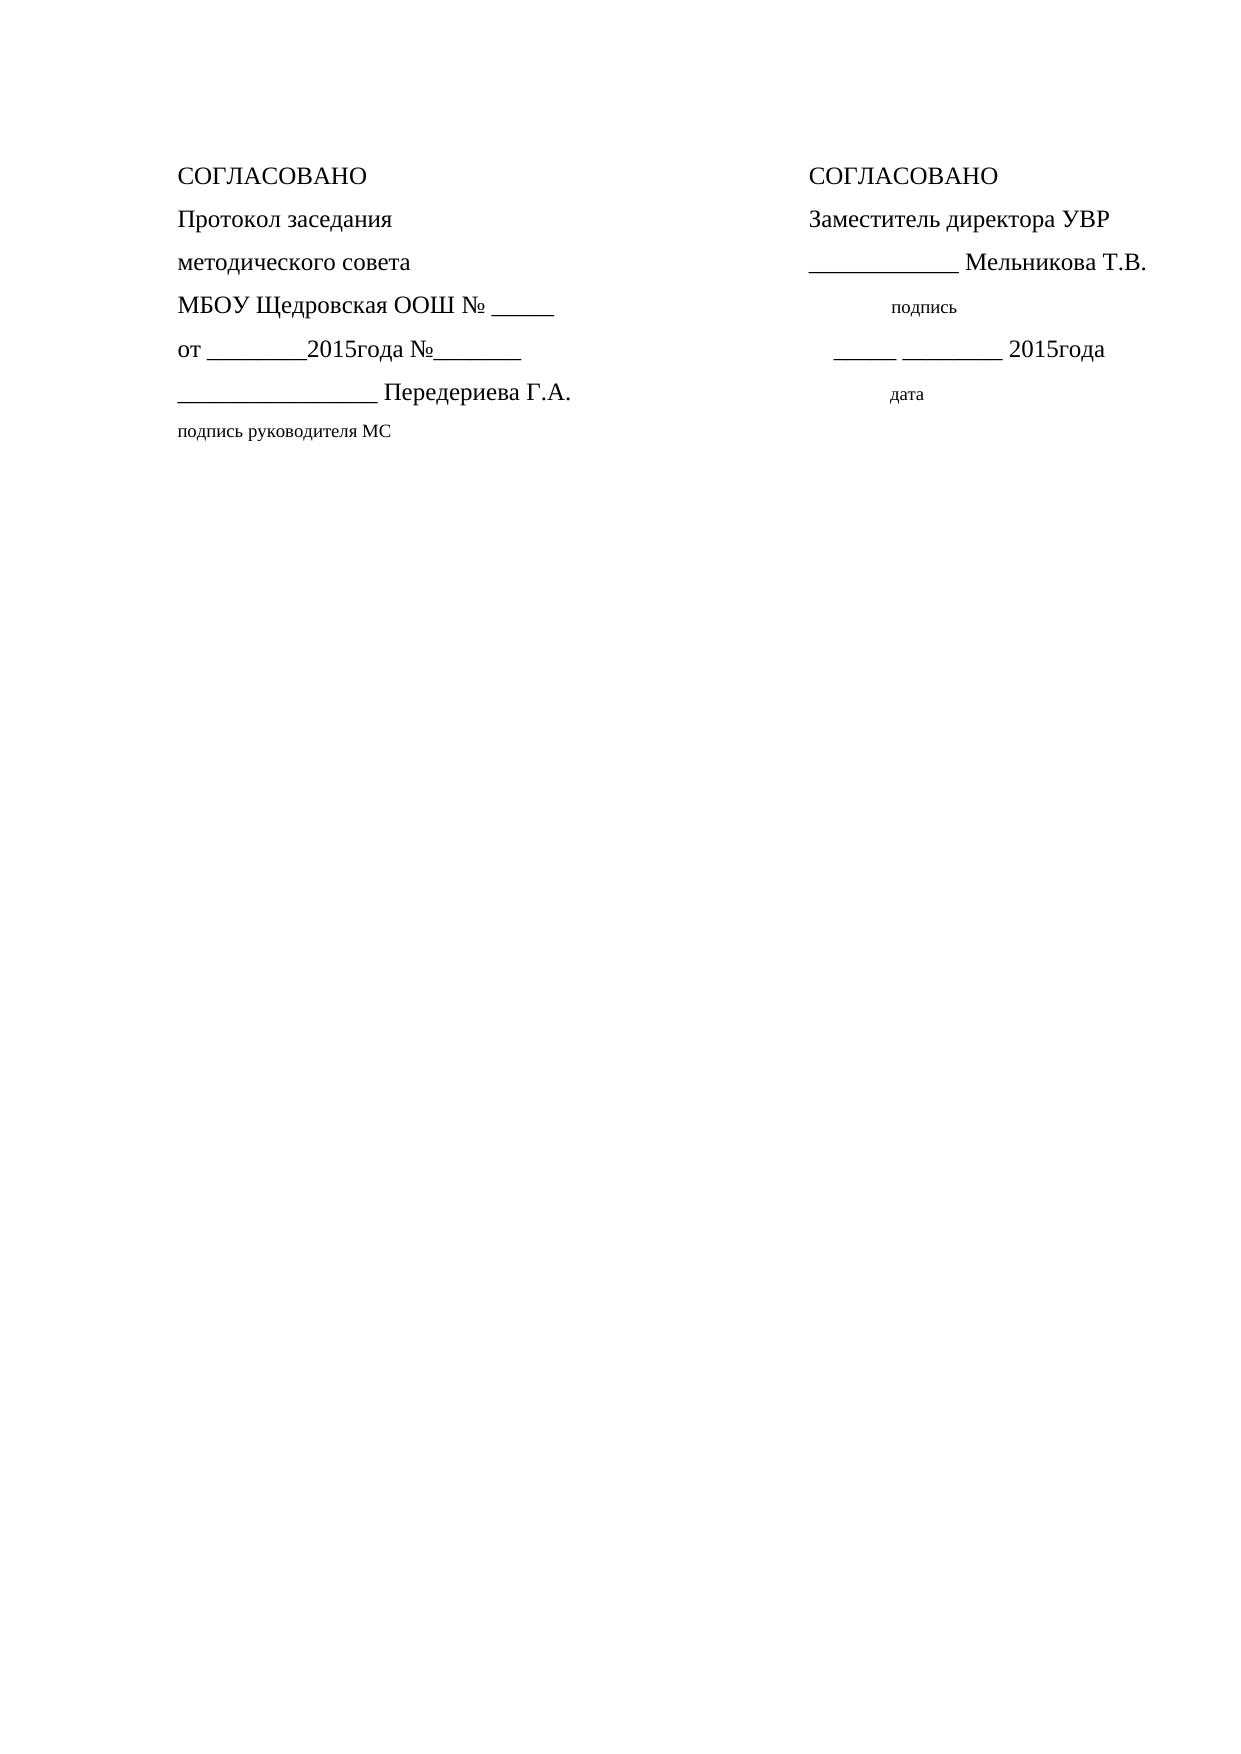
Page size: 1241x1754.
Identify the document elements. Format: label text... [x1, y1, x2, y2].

text МБОУ Щедровская ООШ № _____ подпись [177, 291, 1152, 319]
text ________________ Передериева Г.А. дата [177, 377, 1152, 406]
text СОГЛАСОВАНО СОГЛАСОВАНО [177, 161, 1152, 190]
text от ________2015года №_______ _____ ________ 2015года [177, 334, 1152, 362]
text подпись руководителя МС [177, 420, 1152, 442]
text методического совета ____________ Мельникова Т.В. [177, 247, 1152, 276]
text Протокол заседания Заместитель директора УВР [177, 204, 1152, 233]
